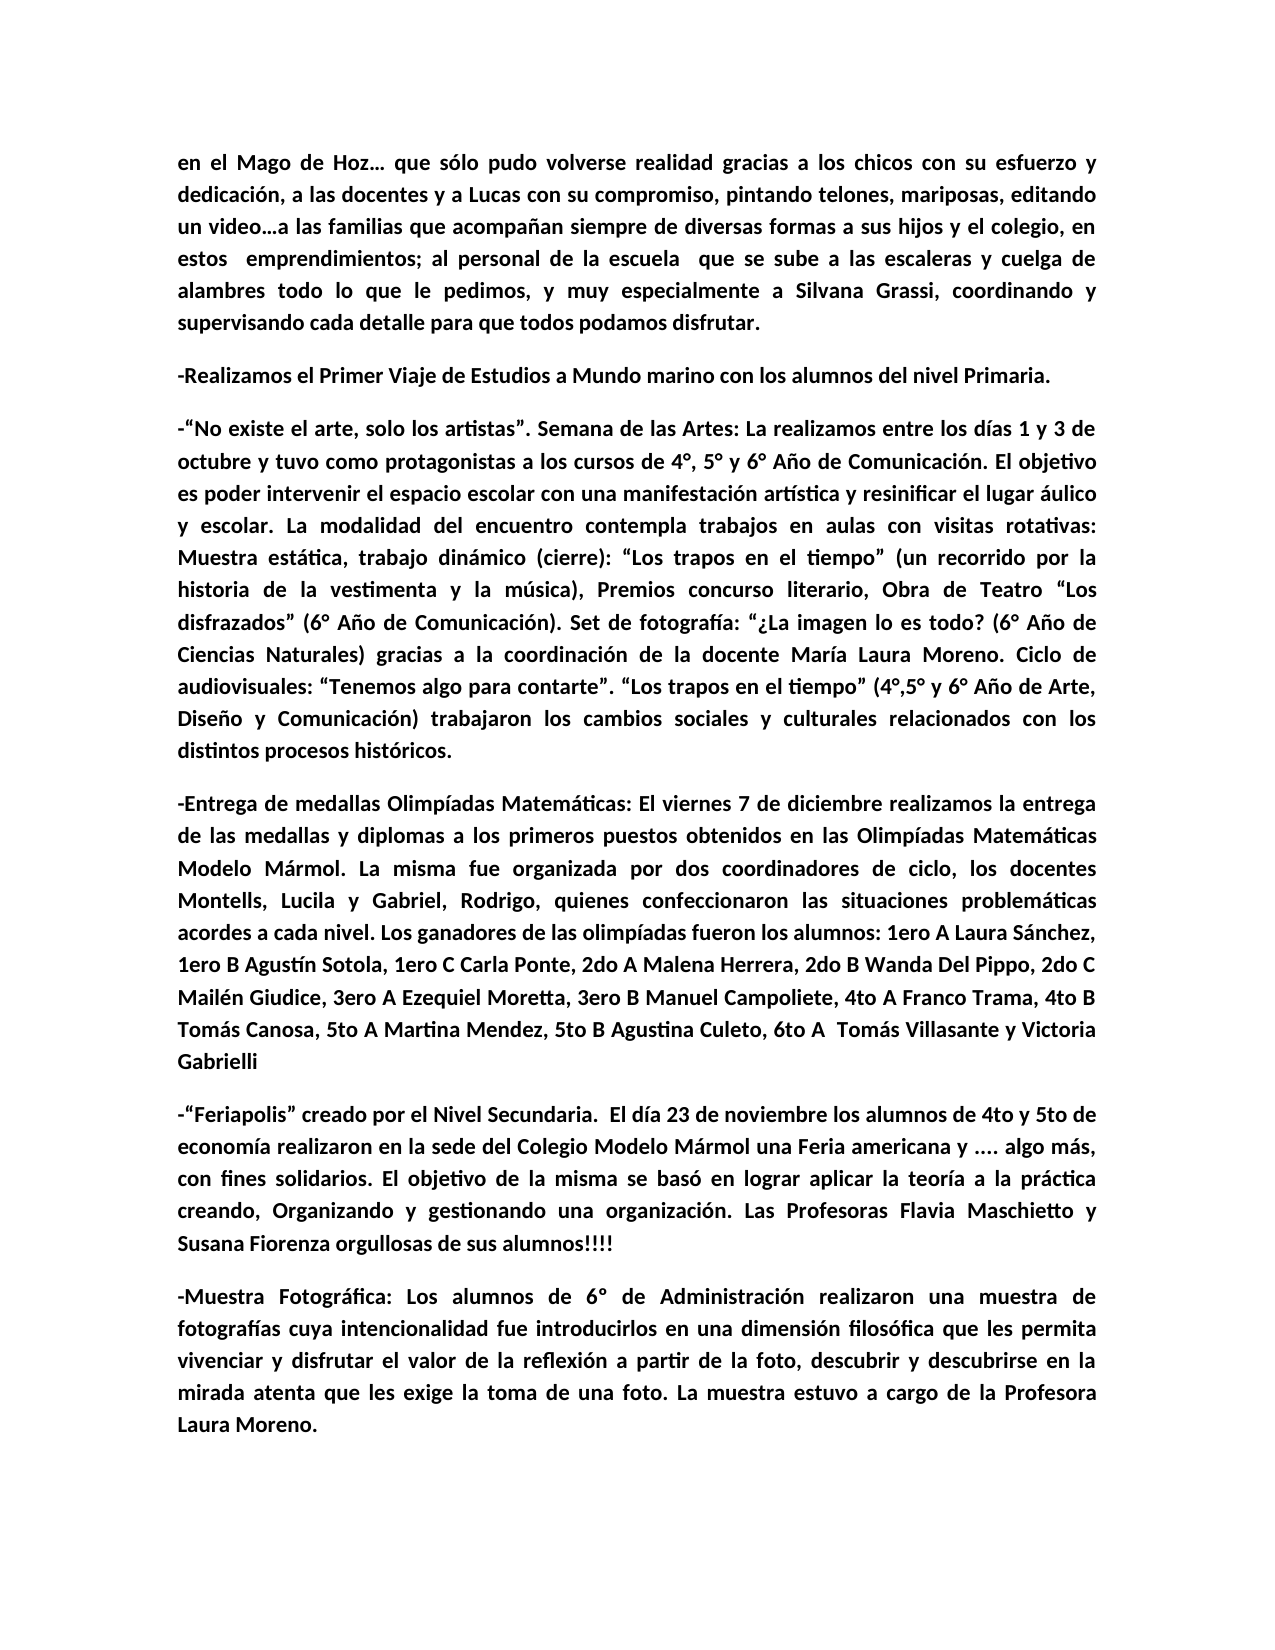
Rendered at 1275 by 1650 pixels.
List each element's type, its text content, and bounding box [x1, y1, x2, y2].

text -Muestra Fotográfica: Los alumnos de 6º de Administración realizaron una muestra de fotografías cuya intencionalidad fue introducirlos en una dimensión filosófica que les permita vivenciar y disfrutar el valor de la reflexión a partir de la foto, descubrir y descubrirse en la mirada atenta que les exige la toma de una foto. La muestra estuvo a cargo de la Profesora Laura Moreno. [177, 1282, 1098, 1438]
text -“No existe el arte, solo los artistas”. Semana de las Artes: La realizamos entre los días 1 y 3 de octubre y tuvo como protagonistas a los cursos de 4°, 5° y 6° Año de Comunicación. El objetivo es poder intervenir el espacio escolar con una manifestación artística y resinificar el lugar áulico y escolar. La modalidad del encuentro contempla trabajos en aulas con visitas rotativas: Muestra estática, trabajo dinámico (cierre): “Los trapos en el tiempo” (un recorrido por la historia de la vestimenta y la música), Premios concurso literario, Obra de Teatro “Los disfrazados” (6° Año de Comunicación). Set de fotografía: “¿La imagen lo es todo? (6° Año de Ciencias Naturales) gracias a la coordinación de la docente María Laura Moreno. Ciclo de audiovisuales: “Tenemos algo para contarte”. “Los trapos en el tiempo” (4°,5° y 6° Año de Arte, Diseño y Comunicación) trabajaron los cambios sociales y culturales relacionados con los distintos procesos históricos. [177, 414, 1098, 764]
text -Entrega de medallas Olimpíadas Matemáticas: El viernes 7 de diciembre realizamos la entrega de las medallas y diplomas a los primeros puestos obtenidos en las Olimpíadas Matemáticas Modelo Mármol. La misma fue organizada por dos coordinadores de ciclo, los docentes Montells, Lucila y Gabriel, Rodrigo, quienes confeccionaron las situaciones problemáticas acordes a cada nivel. Los ganadores de las olimpíadas fueron los alumnos: 1ero A Laura Sánchez, 1ero B Agustín Sotola, 1ero C Carla Ponte, 2do A Malena Herrera, 2do B Wanda Del Pippo, 2do C Mailén Giudice, 3ero A Ezequiel Moretta, 3ero B Manuel Campoliete, 4to A Franco Trama, 4to B Tomás Canosa, 5to A Martina Mendez, 5to B Agustina Culeto, 6to A Tomás Villasante y Victoria Gabrielli [177, 789, 1098, 1075]
text -“Feriapolis” creado por el Nivel Secundaria. El día 23 de noviembre los alumnos de 4to y 5to de economía realizaron en la sede del Colegio Modelo Mármol una Feria americana y .... algo más, con fines solidarios. El objetivo de la misma se basó en lograr aplicar la teoría a la práctica creando, Organizando y gestionando una organización. Las Profesoras Flavia Maschietto y Susana Fiorenza orgullosas de sus alumnos!!!! [177, 1100, 1098, 1257]
text -Realizamos el Primer Viaje de Estudios a Mundo marino con los alumnos del nivel Primaria. [177, 362, 1098, 389]
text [177, 148, 1098, 337]
